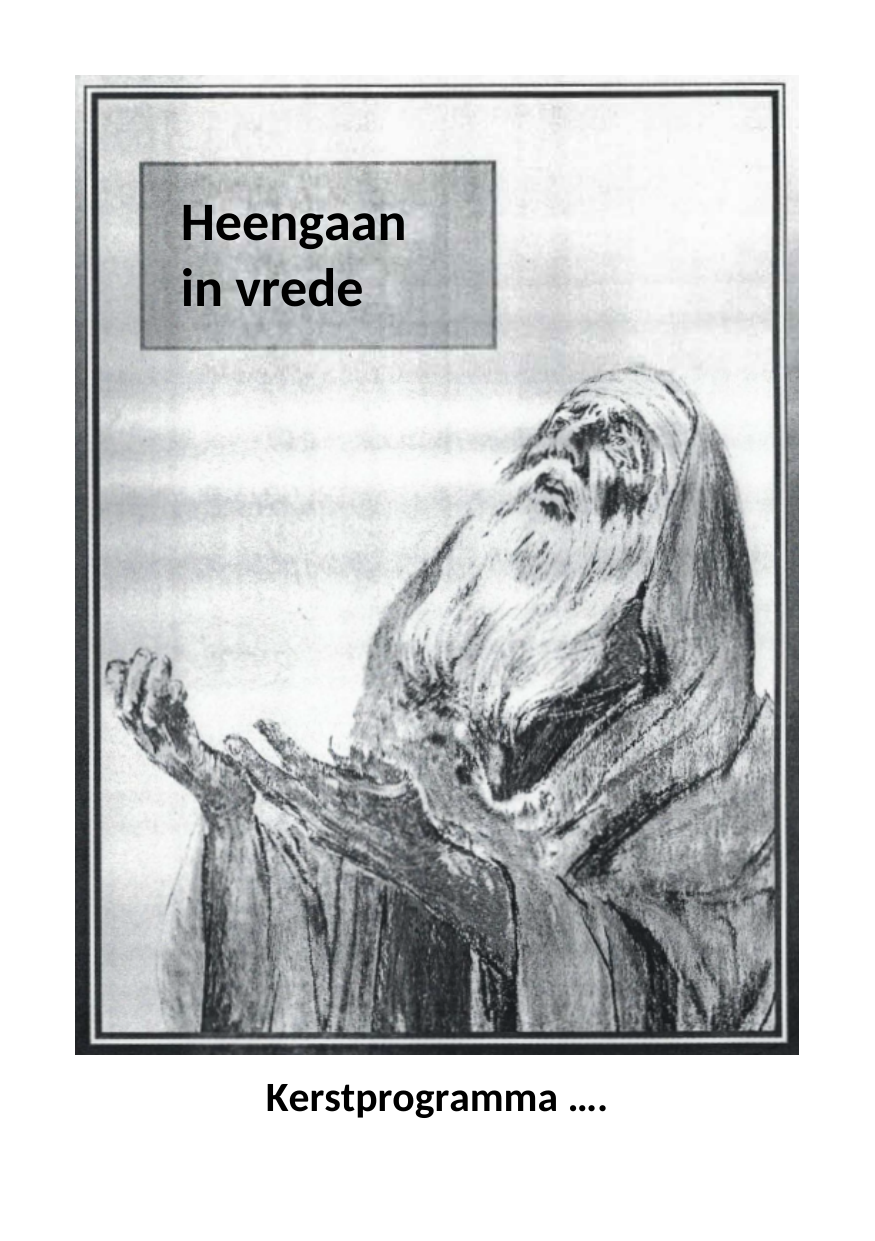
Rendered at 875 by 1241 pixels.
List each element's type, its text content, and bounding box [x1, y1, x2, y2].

text Kerstprogramma …. [75, 1071, 799, 1122]
picture [75, 75, 799, 1055]
